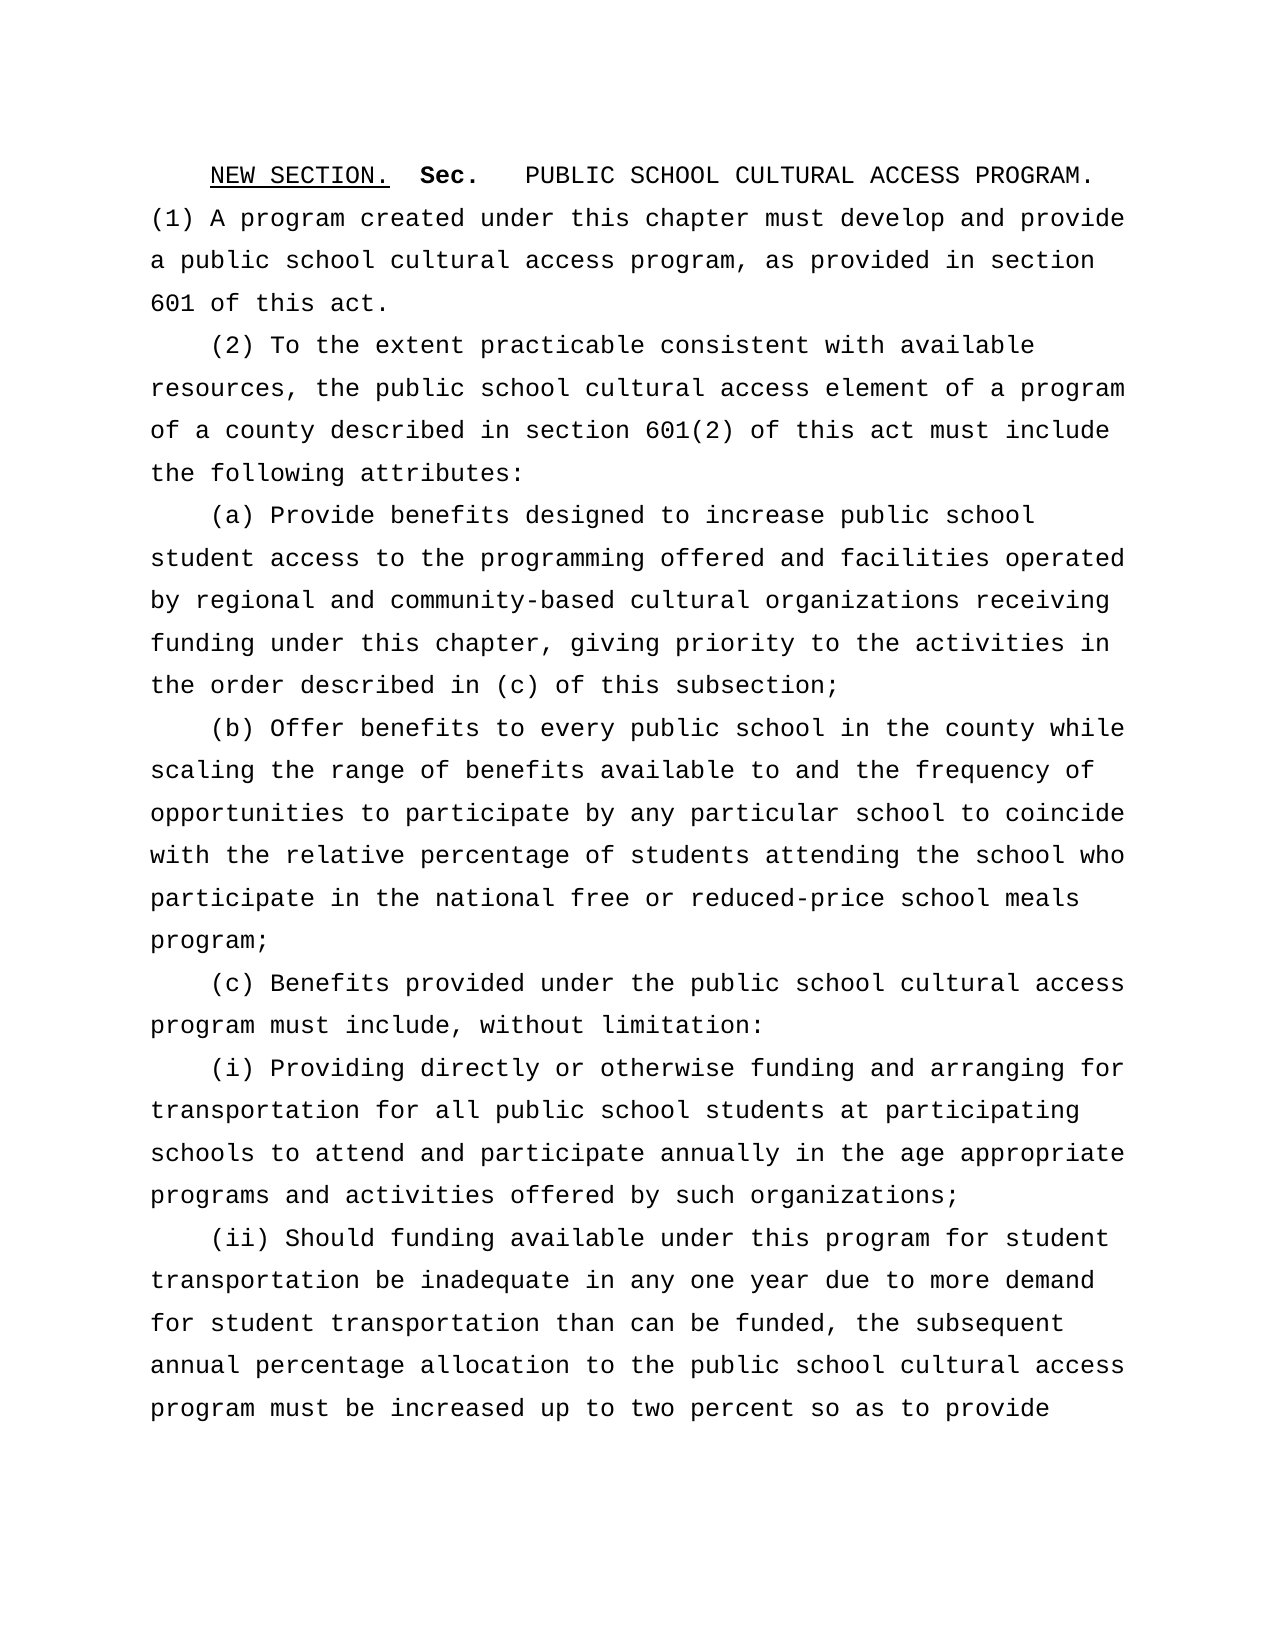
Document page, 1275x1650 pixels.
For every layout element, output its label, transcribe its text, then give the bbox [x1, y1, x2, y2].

text (a) Provide benefits designed to increase public school student access to the programming offered and facilities operated by regional and community-based cultural organizations receiving funding under this chapter, giving priority to the activities in the order described in (c) of this subsection; [150, 490, 1125, 702]
text (c) Benefits provided under the public school cultural access program must include, without limitation: [150, 957, 1125, 1042]
text (i) Providing directly or otherwise funding and arranging for transportation for all public school students at participating schools to attend and participate annually in the age appropriate programs and activities offered by such organizations; [150, 1042, 1125, 1212]
text NEW SECTION. Sec. PUBLIC SCHOOL CULTURAL ACCESS PROGRAM. (1) A program created under this chapter must develop and provide a public school cultural access program, as provided in section 601 of this act. [150, 150, 1125, 320]
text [150, 1212, 1125, 1425]
text (b) Offer benefits to every public school in the county while scaling the range of benefits available to and the frequency of opportunities to participate by any particular school to coincide with the relative percentage of students attending the school who participate in the national free or reduced-price school meals program; [150, 702, 1125, 957]
text (2) To the extent practicable consistent with available resources, the public school cultural access element of a program of a county described in section 601(2) of this act must include the following attributes: [150, 320, 1125, 490]
